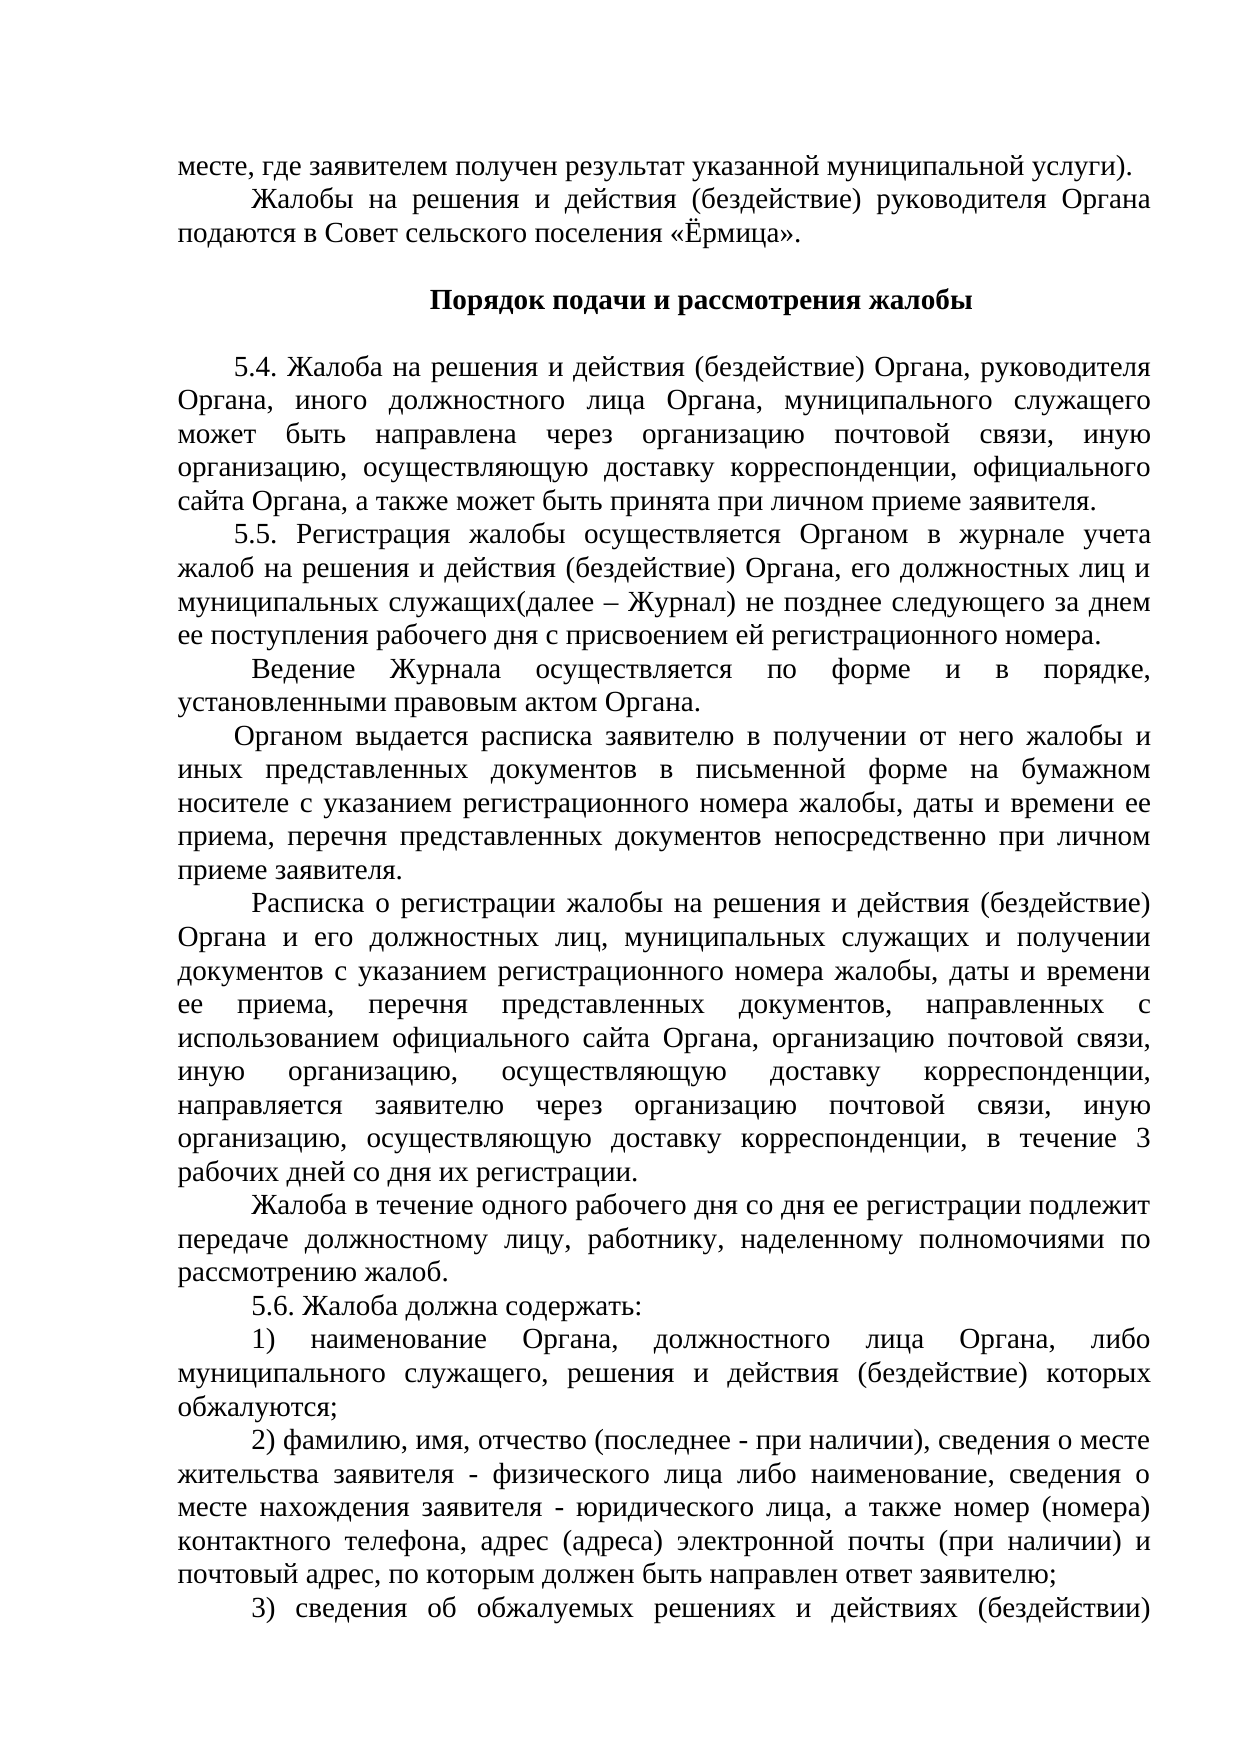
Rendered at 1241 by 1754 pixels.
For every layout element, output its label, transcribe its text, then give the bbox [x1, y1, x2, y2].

text Органом выдается расписка заявителю в получении от него жалобы и иных представленных документов в письменной форме на бумажном носителе с указанием регистрационного номера жалобы, даты и времени ее приема, перечня представленных документов непосредственно при личном приеме заявителя. [177, 718, 1152, 886]
text 5.4. Жалоба на решения и действия (бездействие) Органа, руководителя Органа, иного должностного лица Органа, муниципального служащего может быть направлена через организацию почтовой связи, иную организацию, осуществляющую доставку корреспонденции, официального сайта Органа, а также может быть принята при личном приеме заявителя. [177, 349, 1152, 517]
text 5.5. Регистрация жалобы осуществляется Органом в журнале учета жалоб на решения и действия (бездействие) Органа, его должностных лиц и муниципальных служащих(далее – Журнал) не позднее следующего за днем ее поступления рабочего дня с присвоением ей регистрационного номера. [177, 517, 1152, 651]
text Ведение Журнала осуществляется по форме и в порядке, установленными правовым актом Органа. [177, 651, 1152, 718]
text Жалобы на решения и действия (бездействие) руководителя Органа подаются в Совет сельского поселения «Ёрмица». [177, 181, 1152, 248]
text 2) фамилию, имя, отчество (последнее - при наличии), сведения о месте жительства заявителя - физического лица либо наименование, сведения о месте нахождения заявителя - юридического лица, а также номер (номера) контактного телефона, адрес (адреса) электронной почты (при наличии) и почтовый адрес, по которым должен быть направлен ответ заявителю; [177, 1422, 1152, 1590]
text 5.6. Жалоба должна содержать: [177, 1288, 1152, 1322]
text Жалоба в течение одного рабочего дня со дня ее регистрации подлежит передаче должностному лицу, работнику, наделенному полномочиями по рассмотрению жалоб. [177, 1187, 1152, 1288]
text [177, 148, 1152, 181]
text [177, 1590, 1152, 1623]
text Порядок подачи и рассмотрения жалобы [177, 282, 1152, 315]
text Расписка о регистрации жалобы на решения и действия (бездействие) Органа и его должностных лиц, муниципальных служащих и получении документов с указанием регистрационного номера жалобы, даты и времени ее приема, перечня представленных документов, направленных с использованием официального сайта Органа, организацию почтовой связи, иную организацию, осуществляющую доставку корреспонденции, направляется заявителю через организацию почтовой связи, иную организацию, осуществляющую доставку корреспонденции, в течение 3 рабочих дней со дня их регистрации. [177, 886, 1152, 1187]
text 1) наименование Органа, должностного лица Органа, либо муниципального служащего, решения и действия (бездействие) которых обжалуются; [177, 1322, 1152, 1422]
